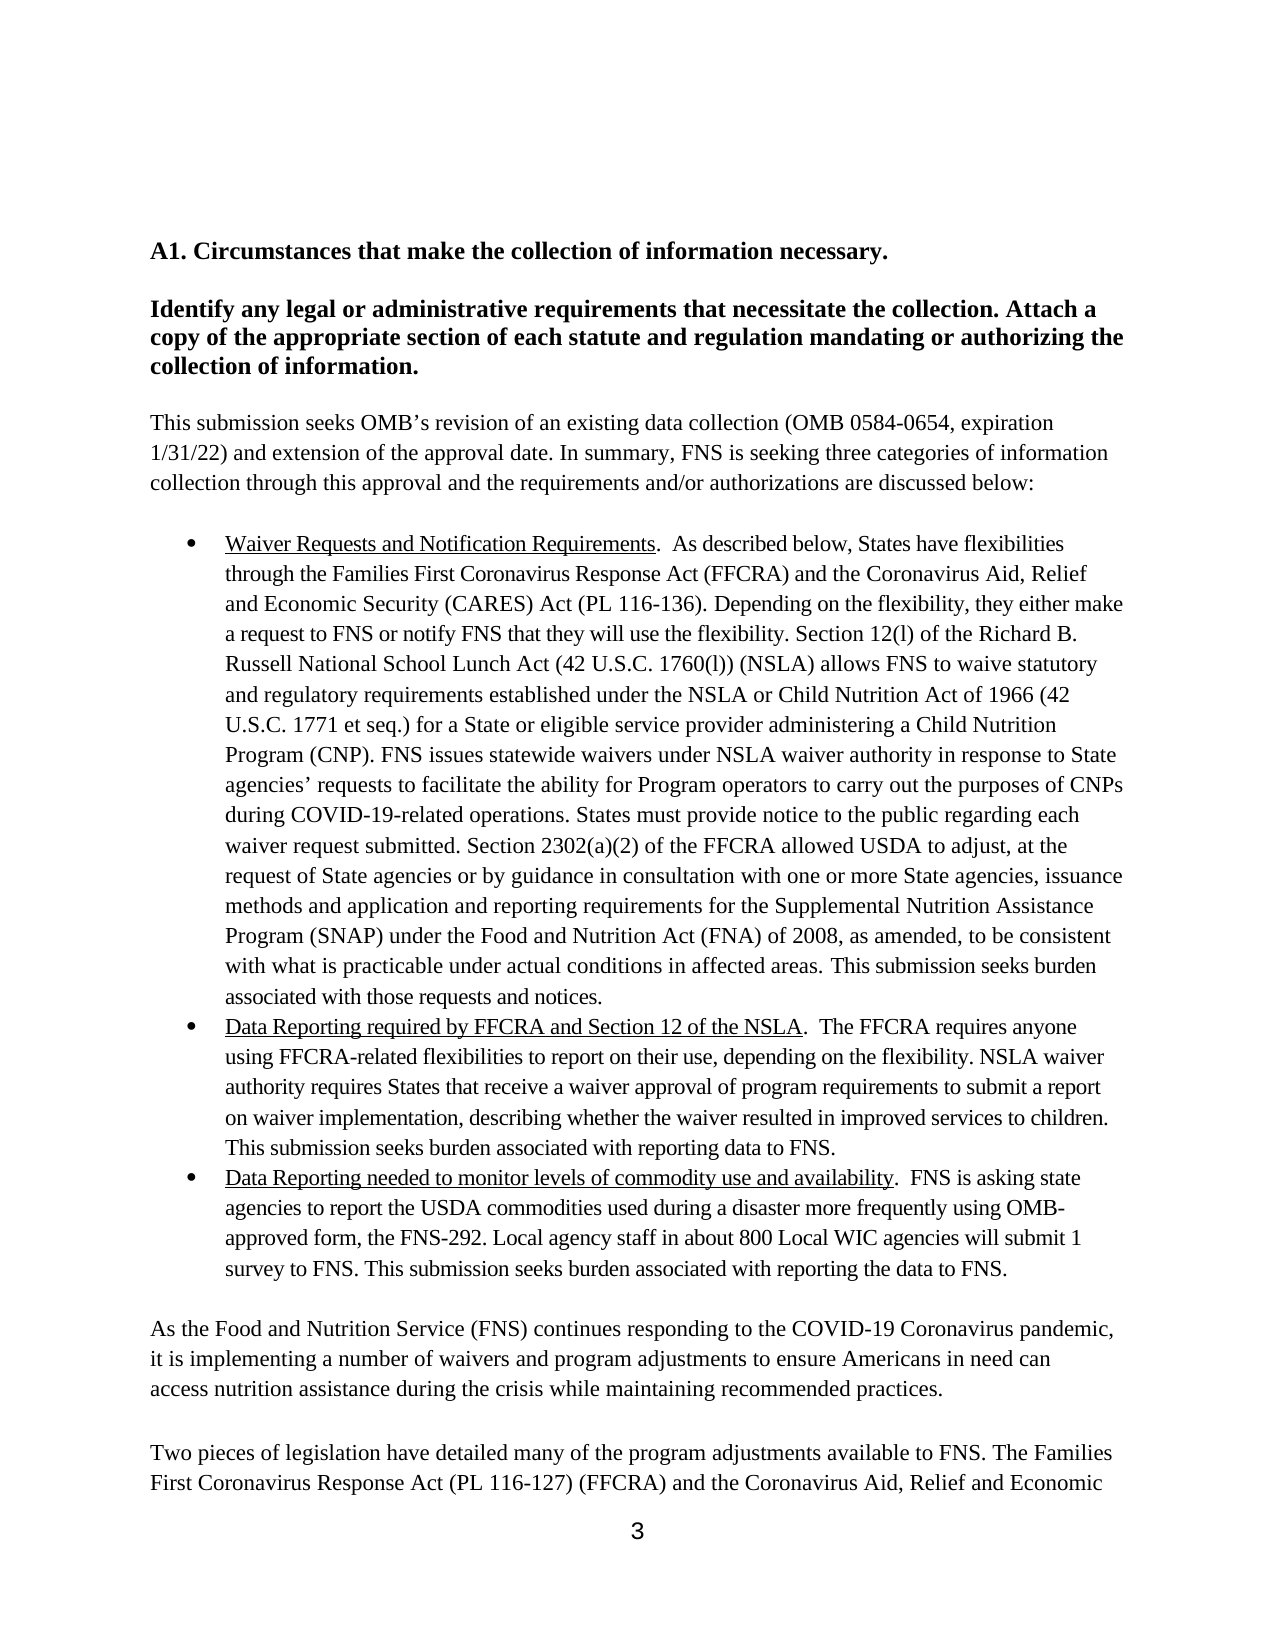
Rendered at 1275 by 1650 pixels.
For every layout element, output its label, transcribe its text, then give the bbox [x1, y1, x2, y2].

text As the Food and Nutrition Service (FNS) continues responding to the COVID-19 Coronavirus pandemic, it is implementing a number of waivers and program adjustments to ensure Americans in need can access nutrition assistance during the crisis while maintaining recommended practices. [150, 1315, 1115, 1402]
list Waiver Requests and Notification Requirements. As described below, States have flexibilities through the Families First Coronavirus Response Act (FFCRA) and the Coronavirus Aid, Relief and Economic Security (CARES) Act (PL 116-136). Depending on the flexibility, they either make a request to FNS or notify FNS that they will use the flexibility. Section 12(l) of the Richard B. Russell National School Lunch Act (42 U.S.C. 1760(l)) (NSLA) allows FNS to waive statutory and regulatory requirements established under the NSLA or Child Nutrition Act of 1966 (42 U.S.C. 1771 et seq.) for a State or eligible service provider administering a Child Nutrition Program (CNP). FNS issues statewide waivers under NSLA waiver authority in response to State agencies’ requests to facilitate the ability for Program operators to carry out the purposes of CNPs during COVID-19-related operations. States must provide notice to the public regarding each waiver request submitted. Section 2302(a)(2) of the FFCRA allowed USDA to adjust, at the request of State agencies or by guidance in consultation with one or more State agencies, issuance methods and application and reporting requirements for the Supplemental Nutrition Assistance Program (SNAP) under the Food and Nutrition Act (FNA) of 2008, as amended, to be consistent with what is practicable under actual conditions in affected areas. This submission seeks burden associated with those requests and notices. [187, 529, 1125, 1009]
text Identify any legal or administrative requirements that necessitate the collection. Attach a copy of the appropriate section of each statute and regulation mandating or authorizing the collection of information. [150, 294, 1125, 380]
text This submission seeks OMB’s revision of an existing data collection (OMB 0584-0654, expiration 1/31/22) and extension of the approval date. In summary, FNS is seeking three categories of information collection through this approval and the requirements and/or authorizations are discussed below: [150, 409, 1125, 496]
subtitle A1. Circumstances that make the collection of information necessary. [150, 236, 1125, 265]
list Data Reporting required by FFCRA and Section 12 of the NSLA. The FFCRA requires anyone using FFCRA-related flexibilities to report on their use, depending on the flexibility. NSLA waiver authority requires States that receive a waiver approval of program requirements to submit a report on waiver implementation, describing whether the waiver resulted in improved services to children. This submission seeks burden associated with reporting data to FNS. [187, 1013, 1125, 1160]
list Data Reporting needed to monitor levels of commodity use and availability. FNS is asking state agencies to report the USDA commodities used during a disaster more frequently using OMB-approved form, the FNS-292. Local agency staff in about 800 Local WIC agencies will submit 1 survey to FNS. This submission seeks burden associated with reporting the data to FNS. [187, 1164, 1125, 1281]
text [150, 1439, 1115, 1495]
